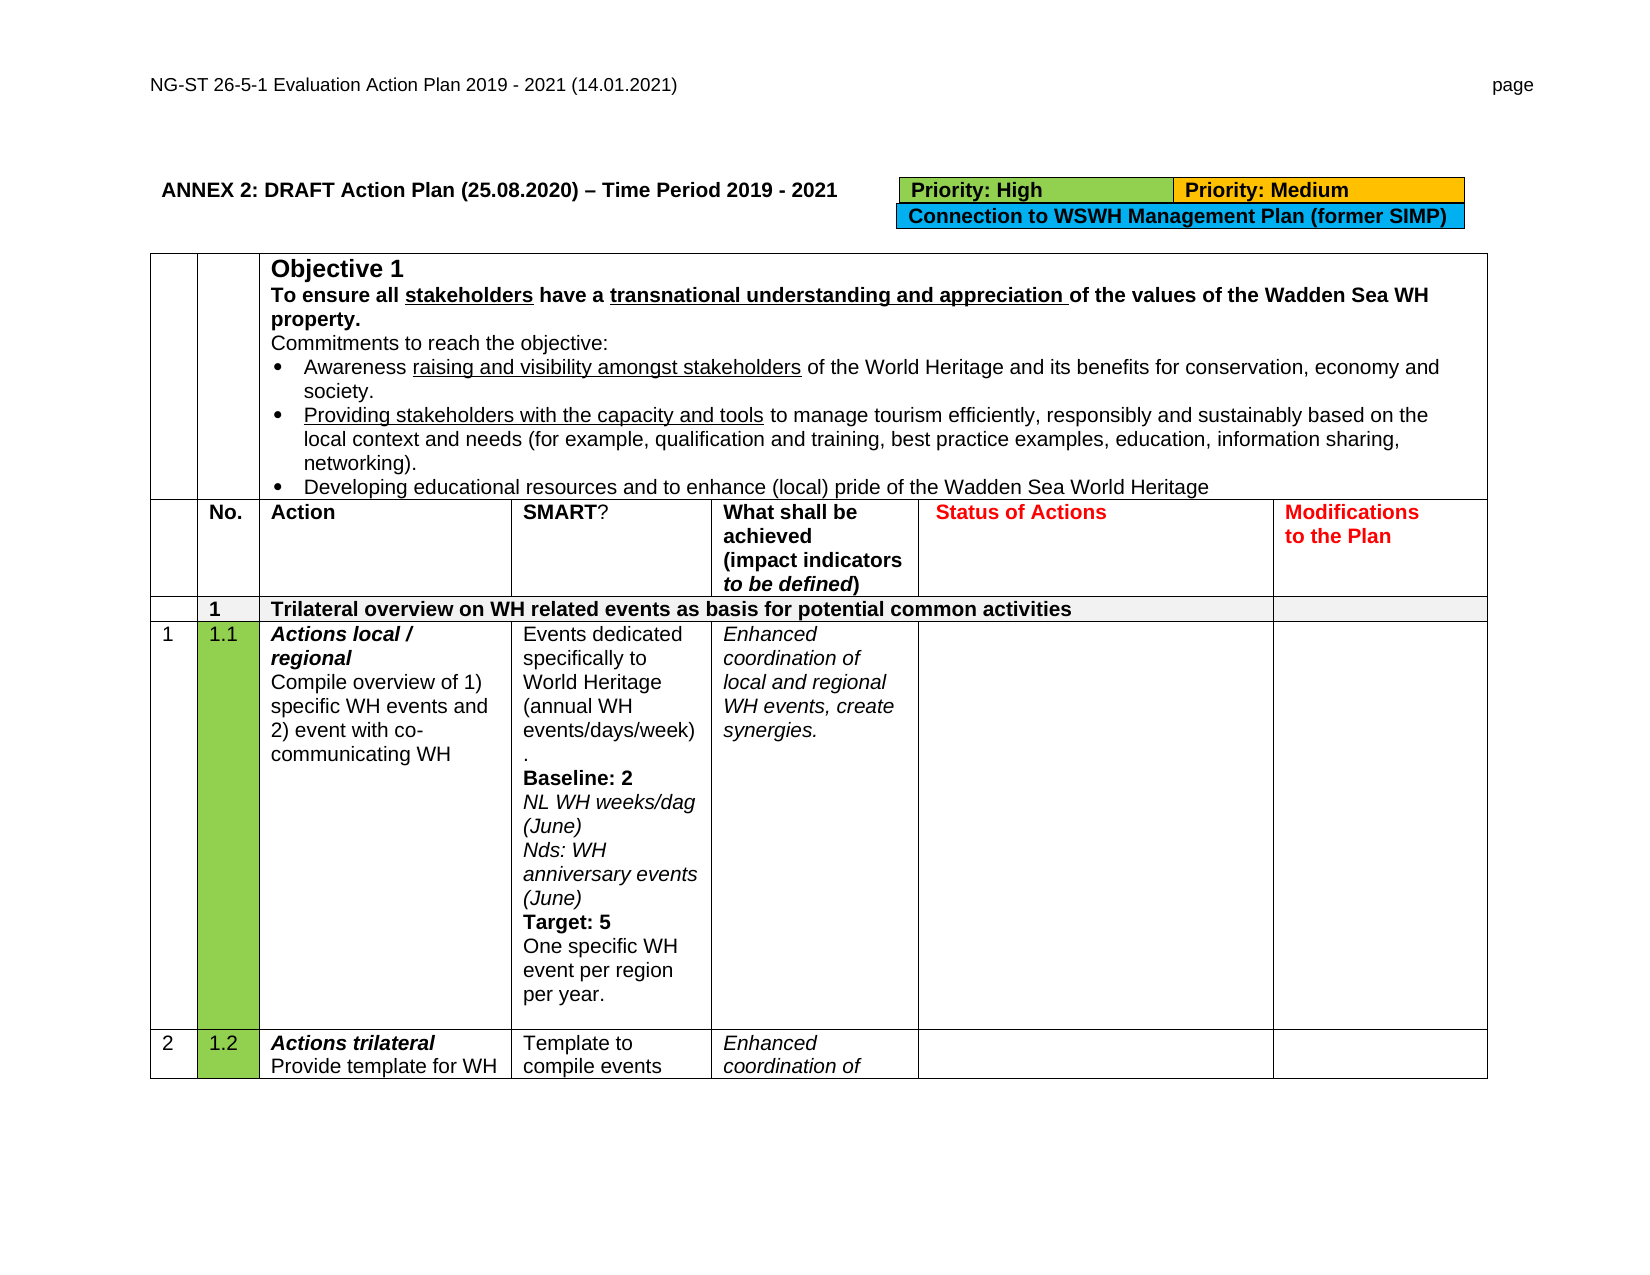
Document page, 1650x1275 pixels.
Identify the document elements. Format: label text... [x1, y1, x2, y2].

table_header Connection to WSWH Management Plan (former SIMP) [897, 204, 1464, 228]
table_header Priority: High [900, 178, 1173, 202]
table_cell Status of Actions [919, 500, 1273, 596]
table_header Priority: Medium [1174, 178, 1464, 202]
table_cell 1 [151, 622, 197, 1029]
table_cell SMART? [512, 500, 711, 596]
table_cell 1.2 [198, 1030, 259, 1078]
table_cell [1274, 1030, 1487, 1078]
table_cell 1.1 [198, 622, 259, 1029]
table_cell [260, 1030, 511, 1078]
table_cell [919, 1030, 1273, 1078]
table_cell Trilateral overview on WH related events as basis for potential common activities [260, 597, 1273, 621]
table_cell [1274, 622, 1487, 1029]
table_cell [1274, 597, 1487, 621]
table_cell Events dedicated specifically to World Heritage (annual WH events/days/week). Baseline: 2 NL WH weeks/dag (June) Nds: WH anniversary events (June) Target: 5 One specific WH event per region per year. [512, 622, 711, 1029]
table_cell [712, 1030, 918, 1078]
table_cell Actions local / regional Compile overview of 1) specific WH events and 2) event with co-communicating WH [260, 622, 511, 1029]
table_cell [512, 1030, 711, 1078]
table_cell [151, 500, 197, 596]
table_cell 2 [151, 1030, 197, 1078]
table_cell Enhanced coordination of local and regional WH events, create synergies. [712, 622, 918, 1029]
table_cell Action [260, 500, 511, 596]
table_cell What shall be achieved (impact indicators to be defined) [712, 500, 918, 596]
table_cell [151, 597, 197, 621]
table_cell Modifications to the Plan [1274, 500, 1487, 596]
table_header ANNEX 2: DRAFT Action Plan (25.08.2020) – Time Period 2019 - 2021 [150, 177, 899, 202]
table_cell No. [198, 500, 259, 596]
table_header [151, 254, 197, 499]
table_cell 1 [198, 597, 259, 621]
table_cell [919, 622, 1273, 1029]
table_header [198, 254, 259, 499]
table_header Objective 1 To ensure all stakeholders have a transnational understanding and appreciation of the values of the Wadden Sea WH property. Commitments to reach the objective: Awareness raising and visibility amongst stakeholders of the World Heritage and its benefits for conservation, economy and society. Providing stakeholders with the capacity and tools to manage tourism efficiently, responsibly and sustainably based on the local context and needs (for example, qualification and training, best practice examples, education, information sharing, networking). Developing educational resources and to enhance (local) pride of the Wadden Sea World Heritage [260, 254, 1487, 499]
